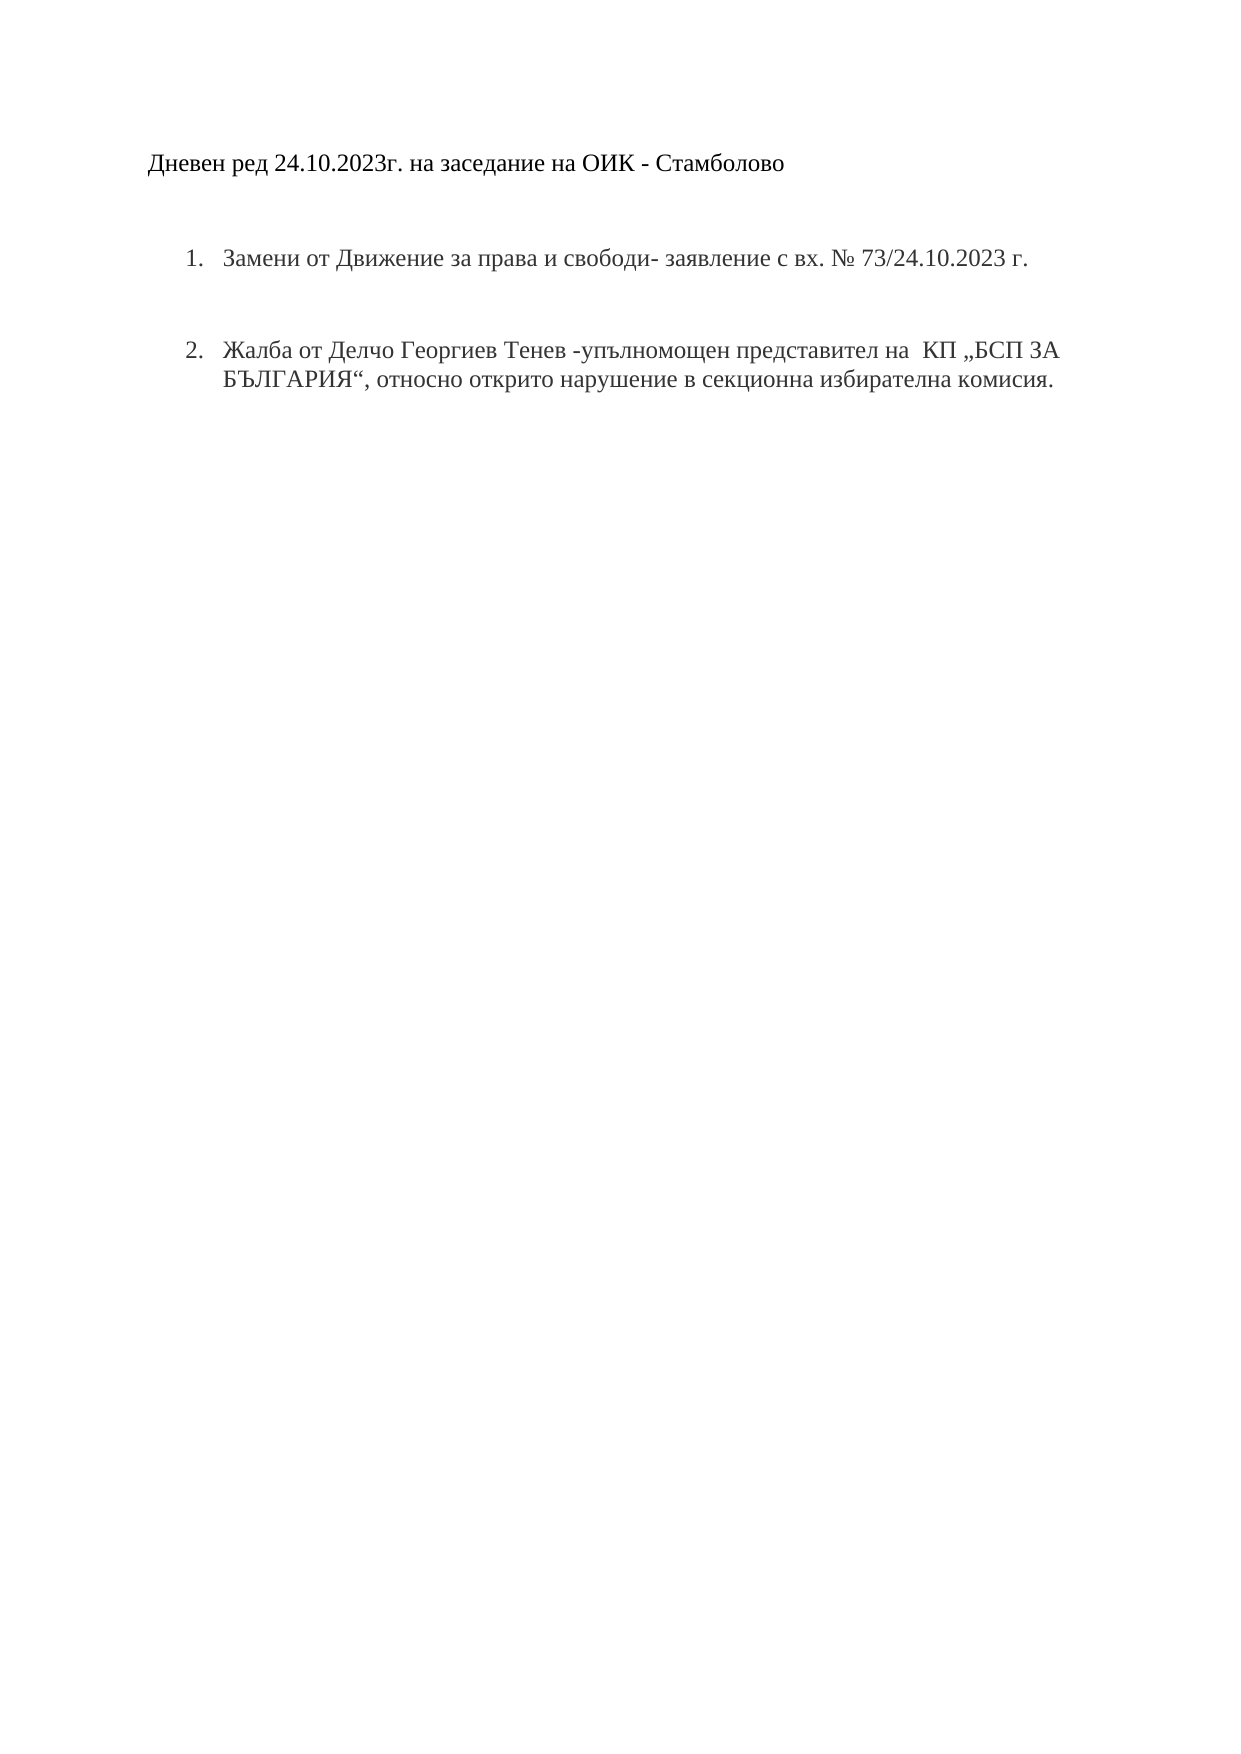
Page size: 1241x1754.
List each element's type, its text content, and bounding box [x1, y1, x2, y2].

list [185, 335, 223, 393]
list Замени от Движение за права и свободи- заявление с вх. № 73/24.10.2023 г. [185, 243, 1093, 272]
list Жалба от Делчо Георгиев Тенев -упълномощен представител на КП „БСП ЗА БЪЛГАРИЯ“, относно открито нарушение в секционна избирателна комисия. [364, 335, 1093, 393]
text Дневен ред 24.10.2023г. на заседание на ОИК - Стамболово [148, 148, 1093, 176]
